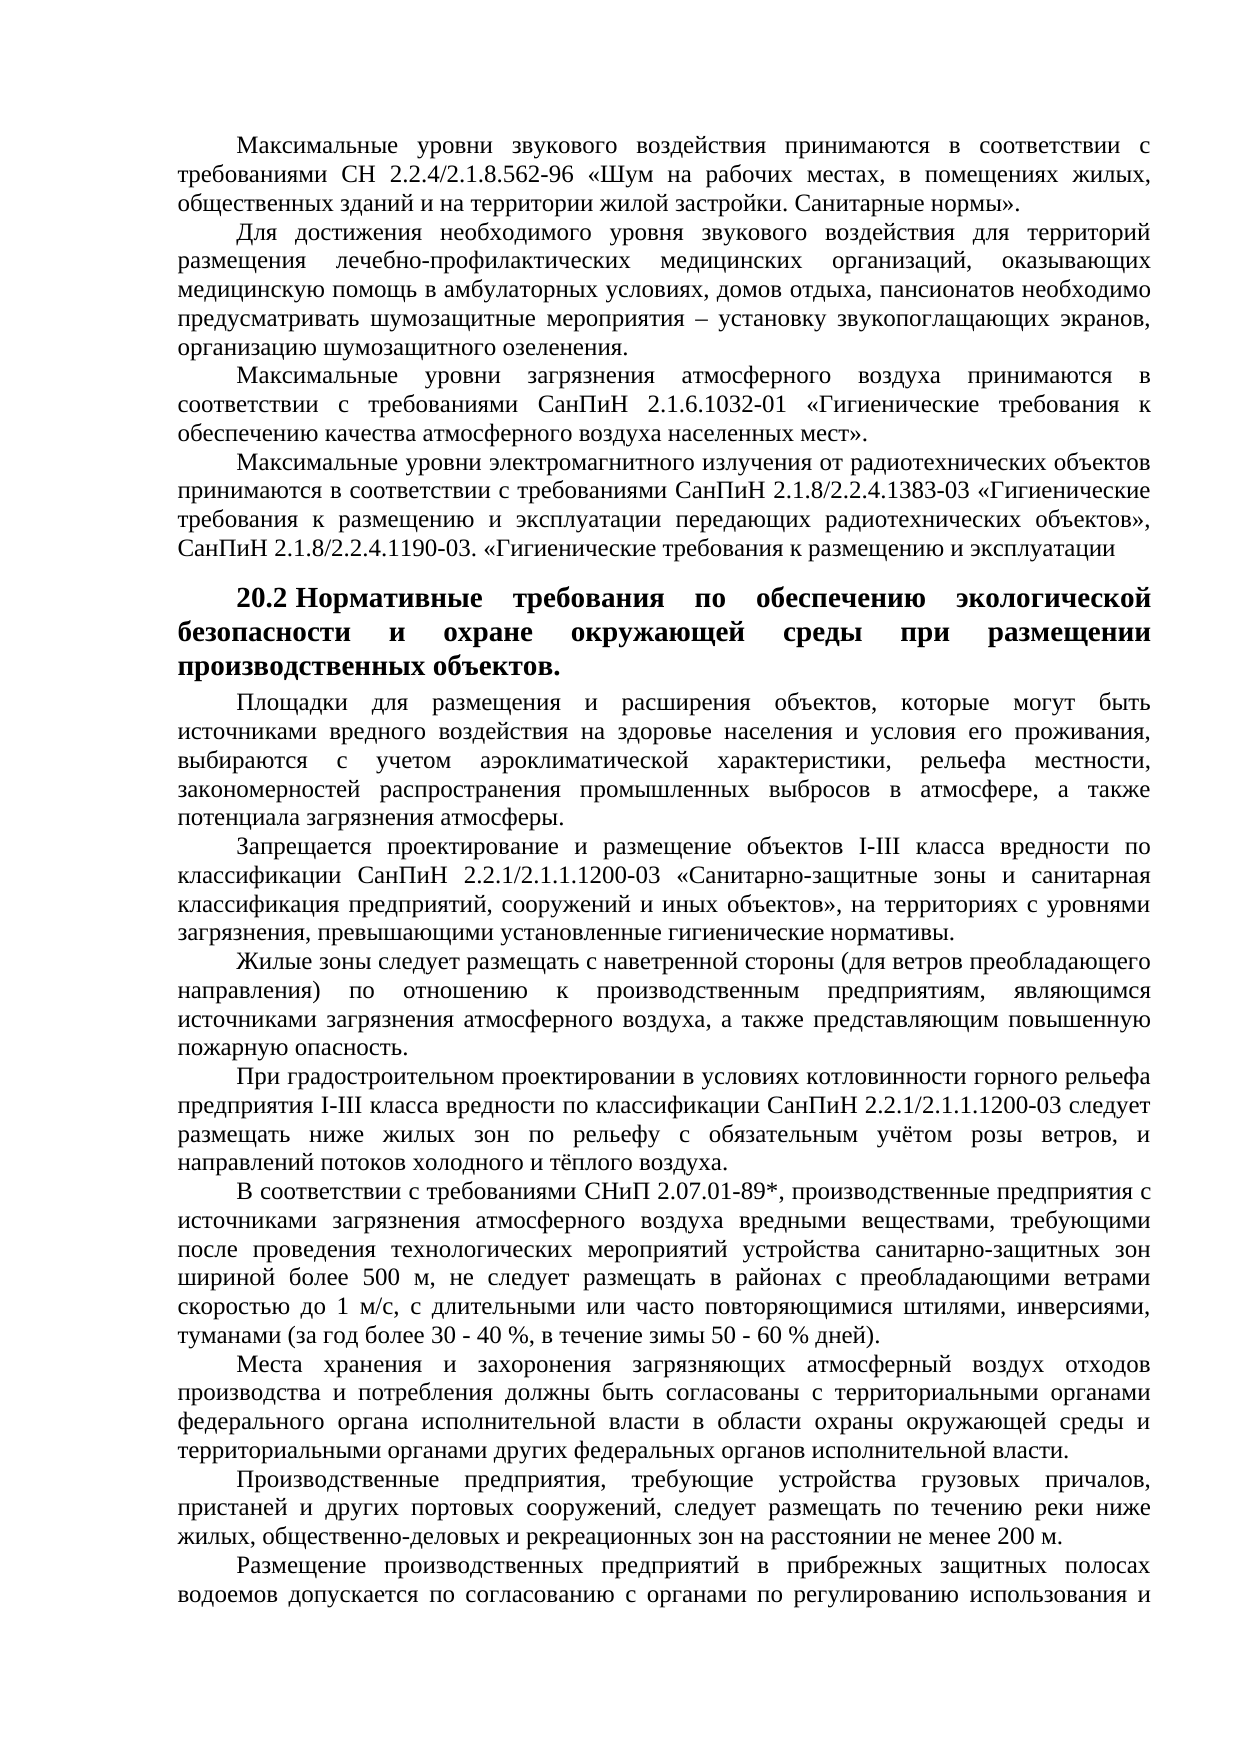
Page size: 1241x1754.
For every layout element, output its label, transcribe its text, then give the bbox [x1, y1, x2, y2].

text Максимальные уровни звукового воздействия принимаются в соответствии с требованиями СН 2.2.4/2.1.8.562-96 «Шум на рабочих местах, в помещениях жилых, общественных зданий и на территории жилой застройки. Санитарные нормы». [177, 131, 1152, 217]
text Производственные предприятия, требующие устройства грузовых причалов, пристаней и других портовых сооружений, следует размещать по течению реки ниже жилых, общественно-деловых и рекреационных зон на расстоянии не менее 200 м. [177, 1464, 1152, 1550]
text При градостроительном проектировании в условиях котловинности горного рельефа предприятия I-III класса вредности по классификации СанПиН 2.2.1/2.1.1.1200-03 следует размещать ниже жилых зон по рельефу с обязательным учётом розы ветров, и направлений потоков холодного и тёплого воздуха. [177, 1061, 1152, 1176]
text Максимальные уровни загрязнения атмосферного воздуха принимаются в соответствии с требованиями СанПиН 2.1.6.1032-01 «Гигиенические требования к обеспечению качества атмосферного воздуха населенных мест». [177, 361, 1152, 447]
text Места хранения и захоронения загрязняющих атмосферный воздух отходов производства и потребления должны быть согласованы с территориальными органами федерального органа исполнительной власти в области охраны окружающей среды и территориальными органами других федеральных органов исполнительной власти. [177, 1349, 1152, 1464]
text Жилые зоны следует размещать с наветренной стороны (для ветров преобладающего направления) по отношению к производственным предприятиям, являющимся источниками загрязнения атмосферного воздуха, а также представляющим повышенную пожарную опасность. [177, 946, 1152, 1061]
text Максимальные уровни электромагнитного излучения от радиотехнических объектов принимаются в соответствии с требованиями СанПиН 2.1.8/2.2.4.1383-03 «Гигиенические требования к размещению и эксплуатации передающих радиотехнических объектов», СанПиН 2.1.8/2.2.4.1190-03. «Гигиенические требования к размещению и эксплуатации [177, 447, 1152, 562]
text Для достижения необходимого уровня звукового воздействия для территорий размещения лечебно-профилактических медицинских организаций, оказывающих медицинскую помощь в амбулаторных условиях, домов отдыха, пансионатов необходимо предусматривать шумозащитные мероприятия – установку звукопоглащающих экранов, организацию шумозащитного озеленения. [177, 217, 1152, 361]
text Площадки для размещения и расширения объектов, которые могут быть источниками вредного воздействия на здоровье населения и условия его проживания, выбираются с учетом аэроклиматической характеристики, рельефа местности, закономерностей распространения промышленных выбросов в атмосфере, а также потенциала загрязнения атмосферы. [177, 687, 1152, 831]
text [177, 1550, 1152, 1607]
subtitle Нормативные требования по обеспечению экологической безопасности и охране окружающей среды при размещении производственных объектов. [177, 581, 1152, 681]
text Запрещается проектирование и размещение объектов I-III класса вредности по классификации СанПиН 2.2.1/2.1.1.1200-03 «Санитарно-защитные зоны и санитарная классификация предприятий, сооружений и иных объектов», на территориях с уровнями загрязнения, превышающими установленные гигиенические нормативы. [177, 831, 1152, 946]
text В соответствии с требованиями СНиП 2.07.01-89*, производственные предприятия с источниками загрязнения атмосферного воздуха вредными веществами, требующими после проведения технологических мероприятий устройства санитарно-защитных зон шириной более 500 м, не следует размещать в районах с преобладающими ветрами скоростью до 1 м/с, с длительными или часто повторяющимися штилями, инверсиями, туманами (за год более 30 - 40 %, в течение зимы 50 - 60 % дней). [177, 1176, 1152, 1349]
